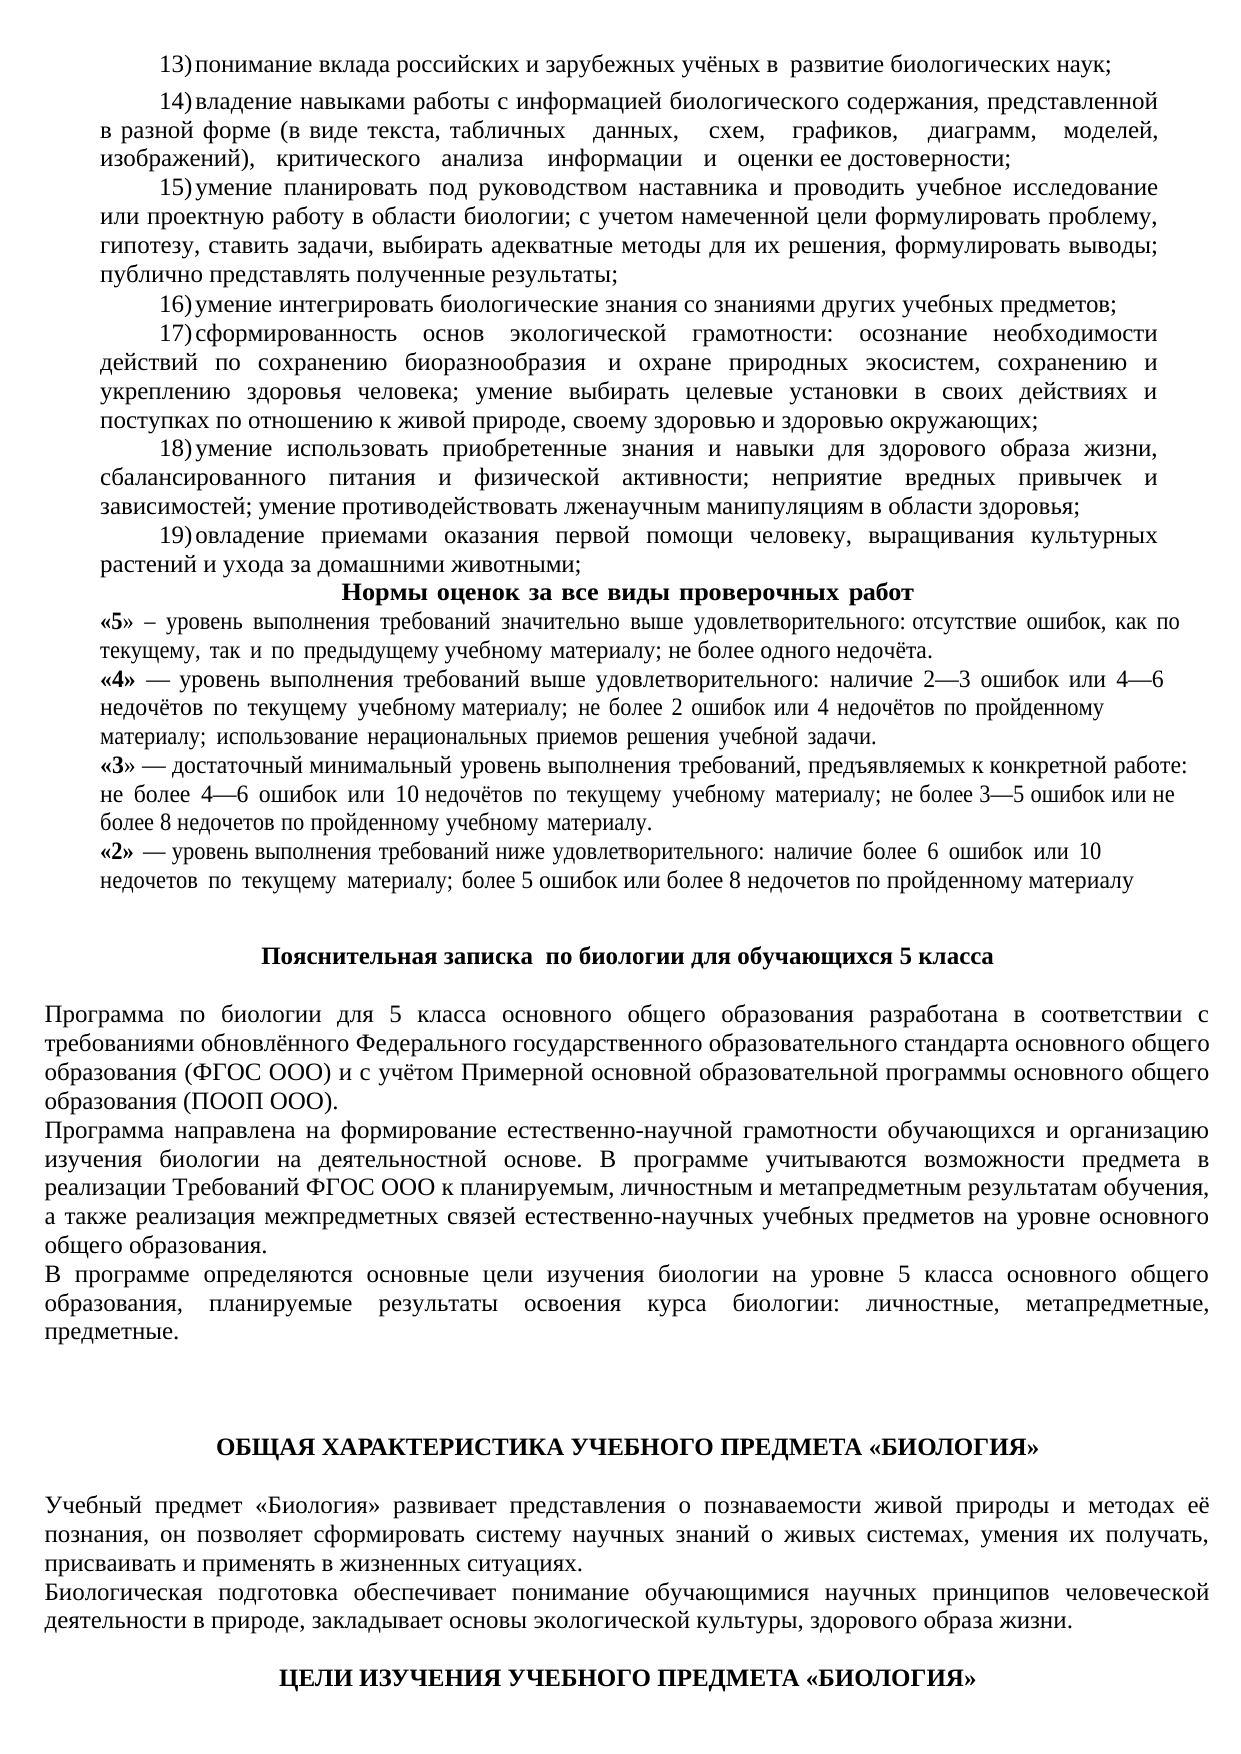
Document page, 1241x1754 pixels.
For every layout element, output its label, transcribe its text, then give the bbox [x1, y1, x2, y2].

text «5» ‒ уровень выполнения требований значительно выше удовлетворительного: отсутствие ошибок, как по текущему, так и по предыдущему учебному материалу; не более одного недочёта. [100, 606, 1211, 664]
text Программа по биологии для 5 класса основного общего образования разработана в соответствии с требованиями обновлённого Федерального государственного образовательного стандарта основного общего образования (ФГОС ООО) и с учётом Примерной основной образовательной программы основного общего образования (ПООП ООО). [44, 999, 1211, 1114]
text Пояснительная записка по биологии для обучающихся 5 класса [44, 941, 1211, 970]
list владение навыками работы с информацией биологического содержания, представленной в разной форме (в виде текста, табличных данных, схем, графиков, диаграмм, моделей, изображений), критического анализа информации и оценки ее достоверности; [100, 86, 1159, 172]
list умение интегрировать биологические знания со знаниями других учебных предметов; [159, 287, 1211, 318]
text «4» — уровень выполнения требований выше удовлетворительного: наличие 2―3 ошибок или 4―6 недочётов по текущему учебному материалу; не более 2 ошибок или 4 недочётов по пройденному материалу; использование нерациональных приемов решения учебной задачи. [100, 664, 1211, 750]
text Биологическая подготовка обеспечивает понимание обучающимися научных принципов человеческой деятельности в природе, закладывает основы экологической культуры, здорового образа жизни. [44, 1577, 1211, 1634]
text Учебный предмет «Биология» развивает представления о познаваемости живой природы и методах её познания, он позволяет сформировать систему научных знаний о живых системах, умения их получать, присваивать и применять в жизненных ситуациях. [44, 1490, 1211, 1576]
text «3» — достаточный минимальный уровень выполнения требований, предъявляемых к конкретной работе: не более 4―6 ошибок или 10 недочётов по текущему учебному материалу; не более 3―5 ошибок или не более 8 недочетов по пройденному учебному материалу. [100, 750, 1211, 836]
text Нормы оценок за все виды проверочных работ [44, 577, 1211, 606]
text «2» — уровень выполнения требований ниже удовлетворительного: наличие более 6 ошибок или 10 недочетов по текущему материалу; более 5 ошибок или более 8 недочетов по пройденному материалу [100, 836, 1158, 894]
list умение планировать под руководством наставника и проводить учебное исследование или проектную работу в области биологии; с учетом намеченной цели формулировать проблему, гипотезу, ставить задачи, выбирать адекватные методы для их решения, формулировать выводы; публично представлять полученные результаты; [100, 172, 1159, 287]
text ОБЩАЯ ХАРАКТЕРИСТИКА УЧЕБНОГО ПРЕДМЕТА «БИОЛОГИЯ» [44, 1432, 1211, 1461]
list умение использовать приобретенные знания и навыки для здорового образа жизни, сбалансированного питания и физической активности; неприятие вредных привычек и зависимостей; умение противодействовать лженаучным манипуляциям в области здоровья; [100, 433, 1159, 520]
text ЦЕЛИ ИЗУЧЕНИЯ УЧЕБНОГО ПРЕДМЕТА «БИОЛОГИЯ» [44, 1663, 1211, 1692]
list овладение приемами оказания первой помощи человеку, выращивания культурных растений и ухода за домашними животными; [100, 520, 1158, 577]
text В программе определяются основные цели изучения биологии на уровне 5 класса основного общего образования, планируемые результаты освоения курса биологии: личностные, метапредметные, предметные. [44, 1259, 1211, 1345]
list понимание вклада российских и зарубежных учёных в развитие биологических наук; [159, 48, 1211, 79]
text Программа направлена на формирование естественно-научной грамотности обучающихся и организацию изучения биологии на деятельностной основе. В программе учитываются возможности предмета в реализации Требований ФГОС ООО к планируемым, личностным и метапредметным результатам обучения, а также реализация межпредметных связей естественно-научных учебных предметов на уровне основного общего образования. [44, 1115, 1211, 1259]
list сформированность основ экологической грамотности: осознание необходимости действий по сохранению биоразнообразия и охране природных экосистем, сохранению и укреплению здоровья человека; умение выбирать целевые установки в своих действиях и поступках по отношению к живой природе, своему здоровью и здоровью окружающих; [100, 318, 1158, 433]
